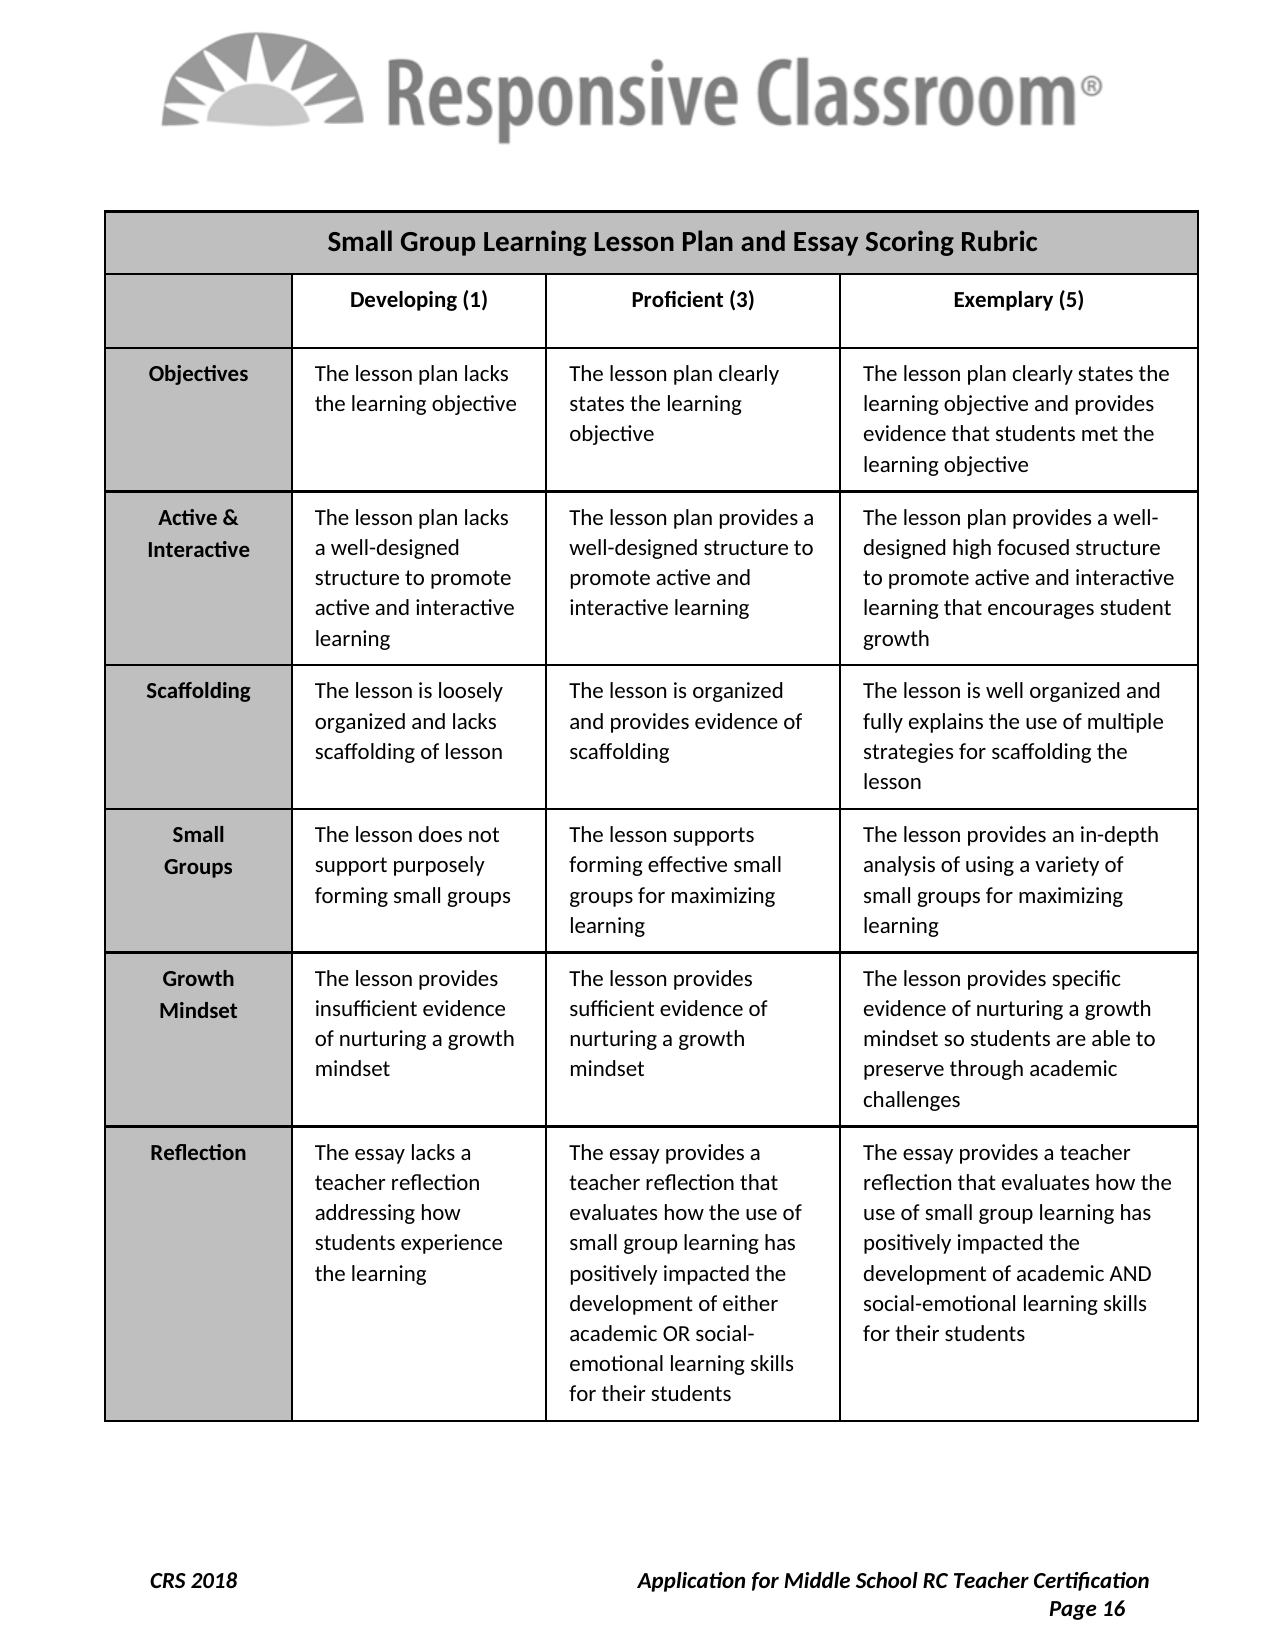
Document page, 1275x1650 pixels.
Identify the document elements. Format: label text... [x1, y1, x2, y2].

table_cell The lesson provides insufficient evidence of nurturing a growth mindset [293, 954, 545, 1125]
table_cell The essay provides a teacher reflection that evaluates how the use of small group learning has positively impacted the development of either academic OR social-emotional learning skills for their students [547, 1128, 839, 1420]
table_cell Growth Mindset [106, 954, 291, 1125]
table_header Small Group Learning Lesson Plan and Essay Scoring Rubric [106, 213, 1197, 273]
table_cell The lesson provides specific evidence of nurturing a growth mindset so students are able to preserve through academic challenges [841, 954, 1197, 1125]
table_cell Developing (1) [293, 275, 545, 347]
table_cell The lesson is organized and provides evidence of scaffolding [547, 666, 839, 808]
table_cell The lesson provides an in-depth analysis of using a variety of small groups for maximizing learning [841, 810, 1197, 951]
table_cell The lesson plan lacks the learning objective [293, 349, 545, 490]
table_cell Reflection [106, 1128, 291, 1420]
table_cell The lesson plan clearly states the learning objective [547, 349, 839, 490]
table_cell The lesson provides sufficient evidence of nurturing a growth mindset [547, 954, 839, 1125]
table_cell Active & Interactive [106, 493, 291, 664]
table_cell Proficient (3) [547, 275, 839, 347]
table_cell Small Groups [106, 810, 291, 951]
table_cell Exemplary (5) [841, 275, 1197, 347]
picture [150, 24, 1125, 150]
table_cell The lesson does not support purposely forming small groups [293, 810, 545, 951]
table_cell [106, 275, 291, 347]
table_cell The lesson plan clearly states the learning objective and provides evidence that students met the learning objective [841, 349, 1197, 490]
table_cell Scaffolding [106, 666, 291, 808]
table_cell The lesson is loosely organized and lacks scaffolding of lesson [293, 666, 545, 808]
table_cell The essay provides a teacher reflection that evaluates how the use of small group learning has positively impacted the development of academic AND social-emotional learning skills for their students [841, 1128, 1197, 1420]
table_cell The lesson is well organized and fully explains the use of multiple strategies for scaffolding the lesson [841, 666, 1197, 808]
table_cell The lesson plan lacks a well-designed structure to promote active and interactive learning [293, 493, 545, 664]
table_cell The lesson plan provides a well-designed high focused structure to promote active and interactive learning that encourages student growth [841, 493, 1197, 664]
table_cell Objectives [106, 349, 291, 490]
table_cell The lesson supports forming effective small groups for maximizing learning [547, 810, 839, 951]
table_cell The lesson plan provides a well-designed structure to promote active and interactive learning [547, 493, 839, 664]
table_cell The essay lacks a teacher reflection addressing how students experience the learning [293, 1128, 545, 1420]
